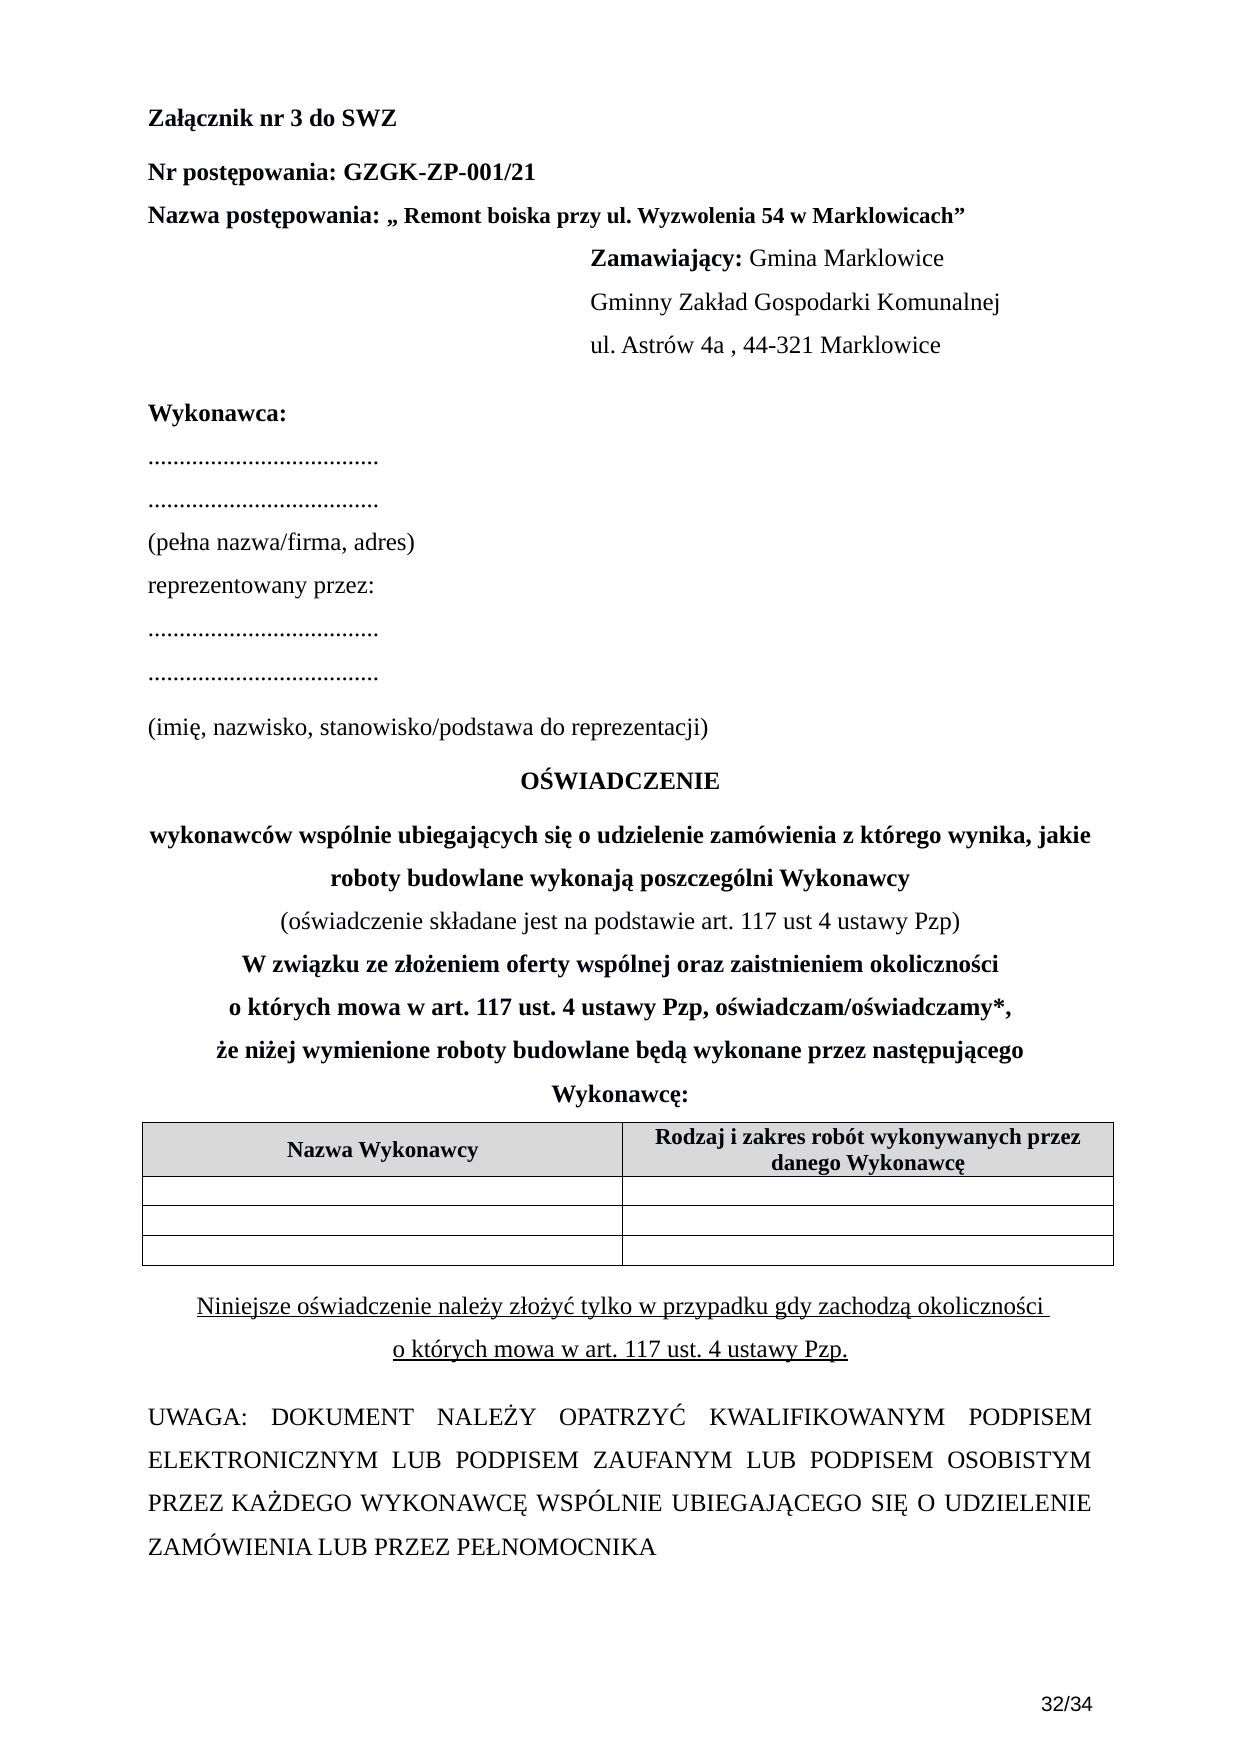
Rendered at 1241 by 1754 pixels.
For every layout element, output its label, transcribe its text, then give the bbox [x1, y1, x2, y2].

text ul. Astrów 4a , 44-321 Marklowice [590, 330, 1093, 358]
text Nazwa postępowania: „ Remont boiska przy ul. Wyzwolenia 54 w Marklowicach” [148, 200, 1093, 229]
text ..................................... [148, 441, 1093, 470]
text (pełna nazwa/firma, adres) [148, 527, 1093, 556]
text (oświadczenie składane jest na podstawie art. 117 ust 4 ustawy Pzp) [148, 906, 1093, 935]
text Zamawiający: Gmina Marklowice [590, 243, 1093, 272]
text UWAGA: DOKUMENT NALEŻY OPATRZYĆ KWALIFIKOWANYM PODPISEM ELEKTRONICZNYM LUB PODPISEM ZAUFANYM LUB PODPISEM OSOBISTYM PRZEZ KAŻDEGO WYKONAWCĘ WSPÓLNIE UBIEGAJĄCEGO SIĘ O UDZIELENIE ZAMÓWIENIA LUB PRZEZ PEŁNOMOCNIKA [148, 1402, 1093, 1560]
text W związku ze złożeniem oferty wspólnej oraz zaistnieniem okoliczności [148, 949, 1093, 978]
text (imię, nazwisko, stanowisko/podstawa do reprezentacji) [148, 712, 1093, 741]
text reprezentowany przez: [148, 570, 1093, 599]
text o których mowa w art. 117 ust. 4 ustawy Pzp. [148, 1334, 1093, 1363]
text Wykonawca: [148, 398, 1093, 427]
text ..................................... [148, 484, 1093, 513]
text Niniejsze oświadczenie należy złożyć tylko w przypadku gdy zachodzą okoliczności [148, 1291, 1093, 1320]
text że niżej wymienione roboty budowlane będą wykonane przez następującego Wykonawcę: [148, 1036, 1093, 1107]
table_header Nazwa Wykonawcy [143, 1123, 622, 1176]
text Gminny Zakład Gospodarki Komunalnej [590, 287, 1093, 315]
table_cell [623, 1177, 1113, 1205]
table_cell [143, 1236, 622, 1265]
text o których mowa w art. 117 ust. 4 ustawy Pzp, oświadczam/oświadczamy*, [148, 992, 1093, 1021]
text wykonawców wspólnie ubiegających się o udzielenie zamówienia z którego wynika, jakie roboty budowlane wykonają poszczególni Wykonawcy [148, 820, 1093, 892]
table_cell [143, 1206, 622, 1235]
text OŚWIADCZENIE [148, 766, 1093, 795]
table_cell [623, 1206, 1113, 1235]
text Nr postępowania: GZGK-ZP-001/21 [148, 157, 1093, 186]
text ..................................... [148, 613, 1093, 642]
table_cell [143, 1177, 622, 1205]
table_header Rodzaj i zakres robót wykonywanych przez danego Wykonawcę [623, 1123, 1113, 1176]
text ..................................... [148, 657, 1093, 685]
table_cell [623, 1236, 1113, 1265]
text Załącznik nr 3 do SWZ [148, 103, 1093, 132]
